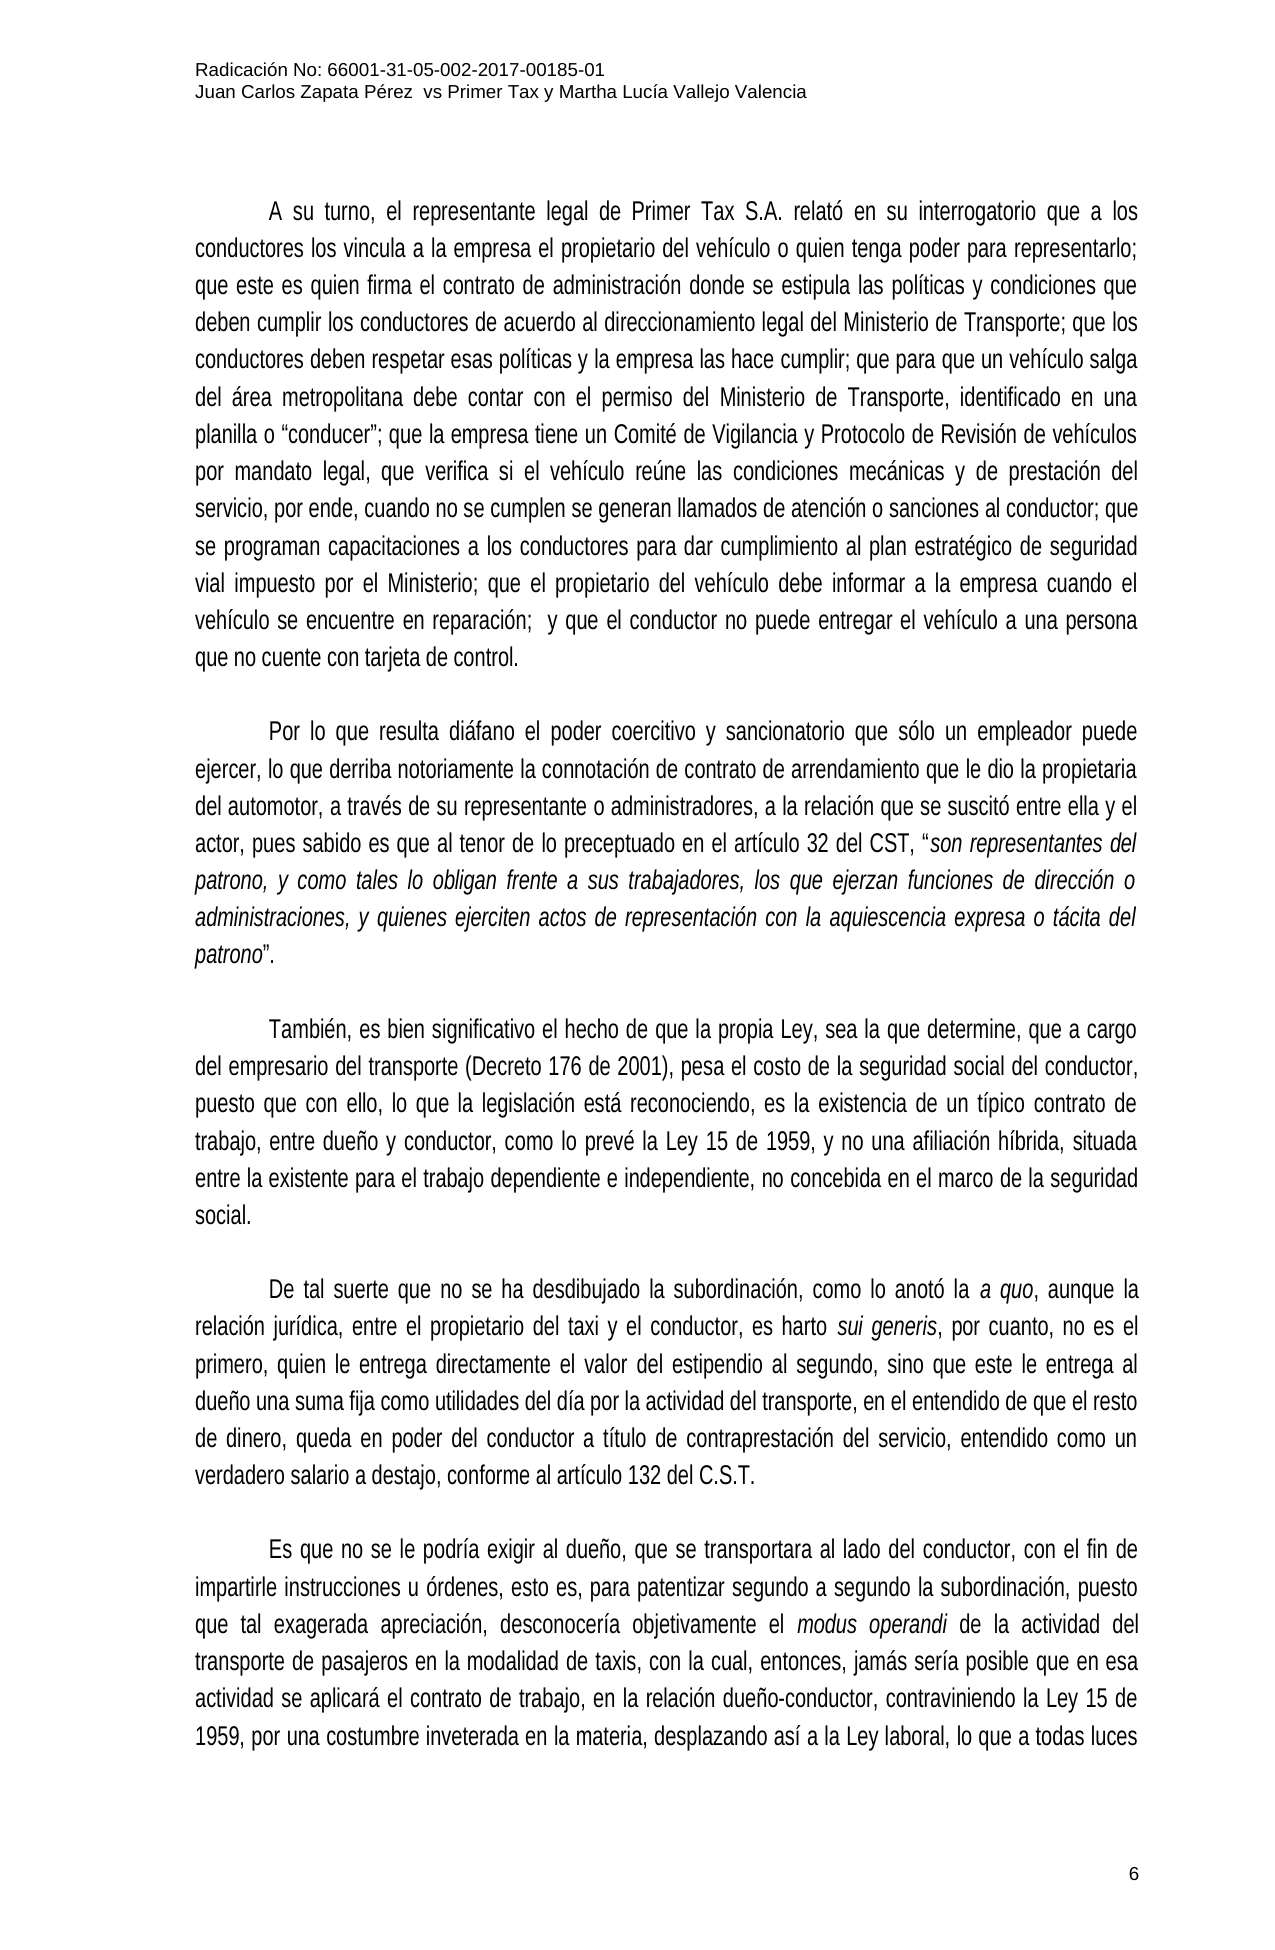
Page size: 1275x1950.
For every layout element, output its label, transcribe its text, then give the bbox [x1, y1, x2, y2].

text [195, 1534, 1139, 1751]
text De tal suerte que no se ha desdibujado la subordinación, como lo anotó la a quo, aunque la relación jurídica, entre el propietario del taxi y el conductor, es harto sui generis, por cuanto, no es el primero, quien le entrega directamente el valor del estipendio al segundo, sino que este le entrega al dueño una suma fija como utilidades del día por la actividad del transporte, en el entendido de que el resto de dinero, queda en poder del conductor a título de contraprestación del servicio, entendido como un verdadero salario a destajo, conforme al artículo 132 del C.S.T. [195, 1273, 1139, 1490]
text Por lo que resulta diáfano el poder coercitivo y sancionatorio que sólo un empleador puede ejercer, lo que derriba notoriamente la connotación de contrato de arrendamiento que le dio la propietaria del automotor, a través de su representante o administradores, a la relación que se suscitó entre ella y el actor, pues sabido es que al tenor de lo preceptuado en el artículo 32 del CST, “son representantes del patrono, y como tales lo obligan frente a sus trabajadores, los que ejerzan funciones de dirección o administraciones, y quienes ejerciten actos de representación con la aquiescencia expresa o tácita del patrono”. [195, 716, 1139, 970]
text También, es bien significativo el hecho de que la propia Ley, sea la que determine, que a cargo del empresario del transporte (Decreto 176 de 2001), pesa el costo de la seguridad social del conductor, puesto que con ello, lo que la legislación está reconociendo, es la existencia de un típico contrato de trabajo, entre dueño y conductor, como lo prevé la Ley 15 de 1959, y no una afiliación híbrida, situada entre la existente para el trabajo dependiente e independiente, no concebida en el marco de la seguridad social. [195, 1013, 1139, 1230]
text A su turno, el representante legal de Primer Tax S.A. relató en su interrogatorio que a los conductores los vincula a la empresa el propietario del vehículo o quien tenga poder para representarlo; que este es quien firma el contrato de administración donde se estipula las políticas y condiciones que deben cumplir los conductores de acuerdo al direccionamiento legal del Ministerio de Transporte; que los conductores deben respetar esas políticas y la empresa las hace cumplir; que para que un vehículo salga del área metropolitana debe contar con el permiso del Ministerio de Transporte, identificado en una planilla o “conducer”; que la empresa tiene un Comité de Vigilancia y Protocolo de Revisión de vehículos por mandato legal, que verifica si el vehículo reúne las condiciones mecánicas y de prestación del servicio, por ende, cuando no se cumplen se generan llamados de atención o sanciones al conductor; que se programan capacitaciones a los conductores para dar cumplimiento al plan estratégico de seguridad vial impuesto por el Ministerio; que el propietario del vehículo debe informar a la empresa cuando el vehículo se encuentre en reparación; y que el conductor no puede entregar el vehículo a una persona que no cuente con tarjeta de control. [195, 195, 1139, 672]
